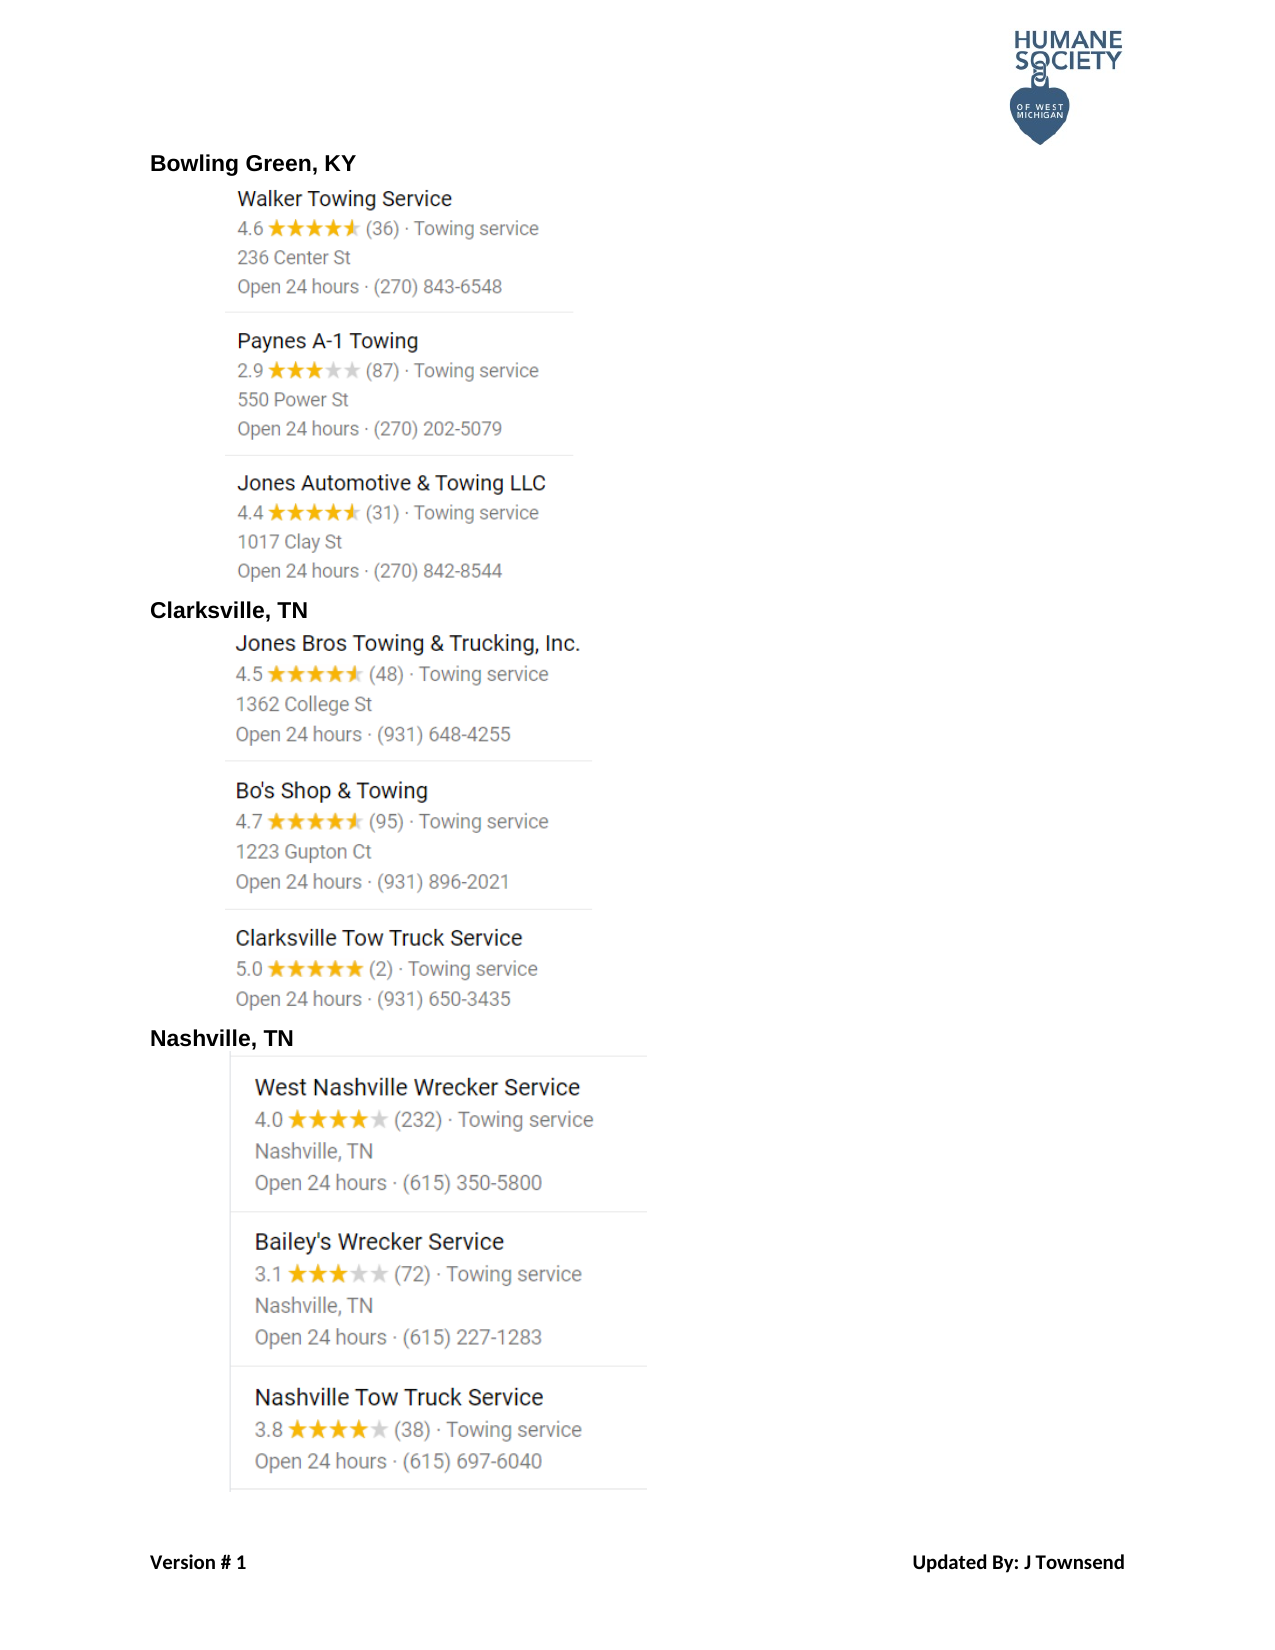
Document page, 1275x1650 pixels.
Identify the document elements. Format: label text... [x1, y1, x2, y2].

picture [1008, 28, 1125, 146]
text Clarksville, TN [150, 597, 1125, 623]
picture [225, 176, 574, 597]
picture [225, 1051, 647, 1492]
text Bowling Green, KY [150, 150, 1125, 176]
picture [225, 623, 593, 1025]
text Nashville, TN [150, 1025, 1125, 1051]
